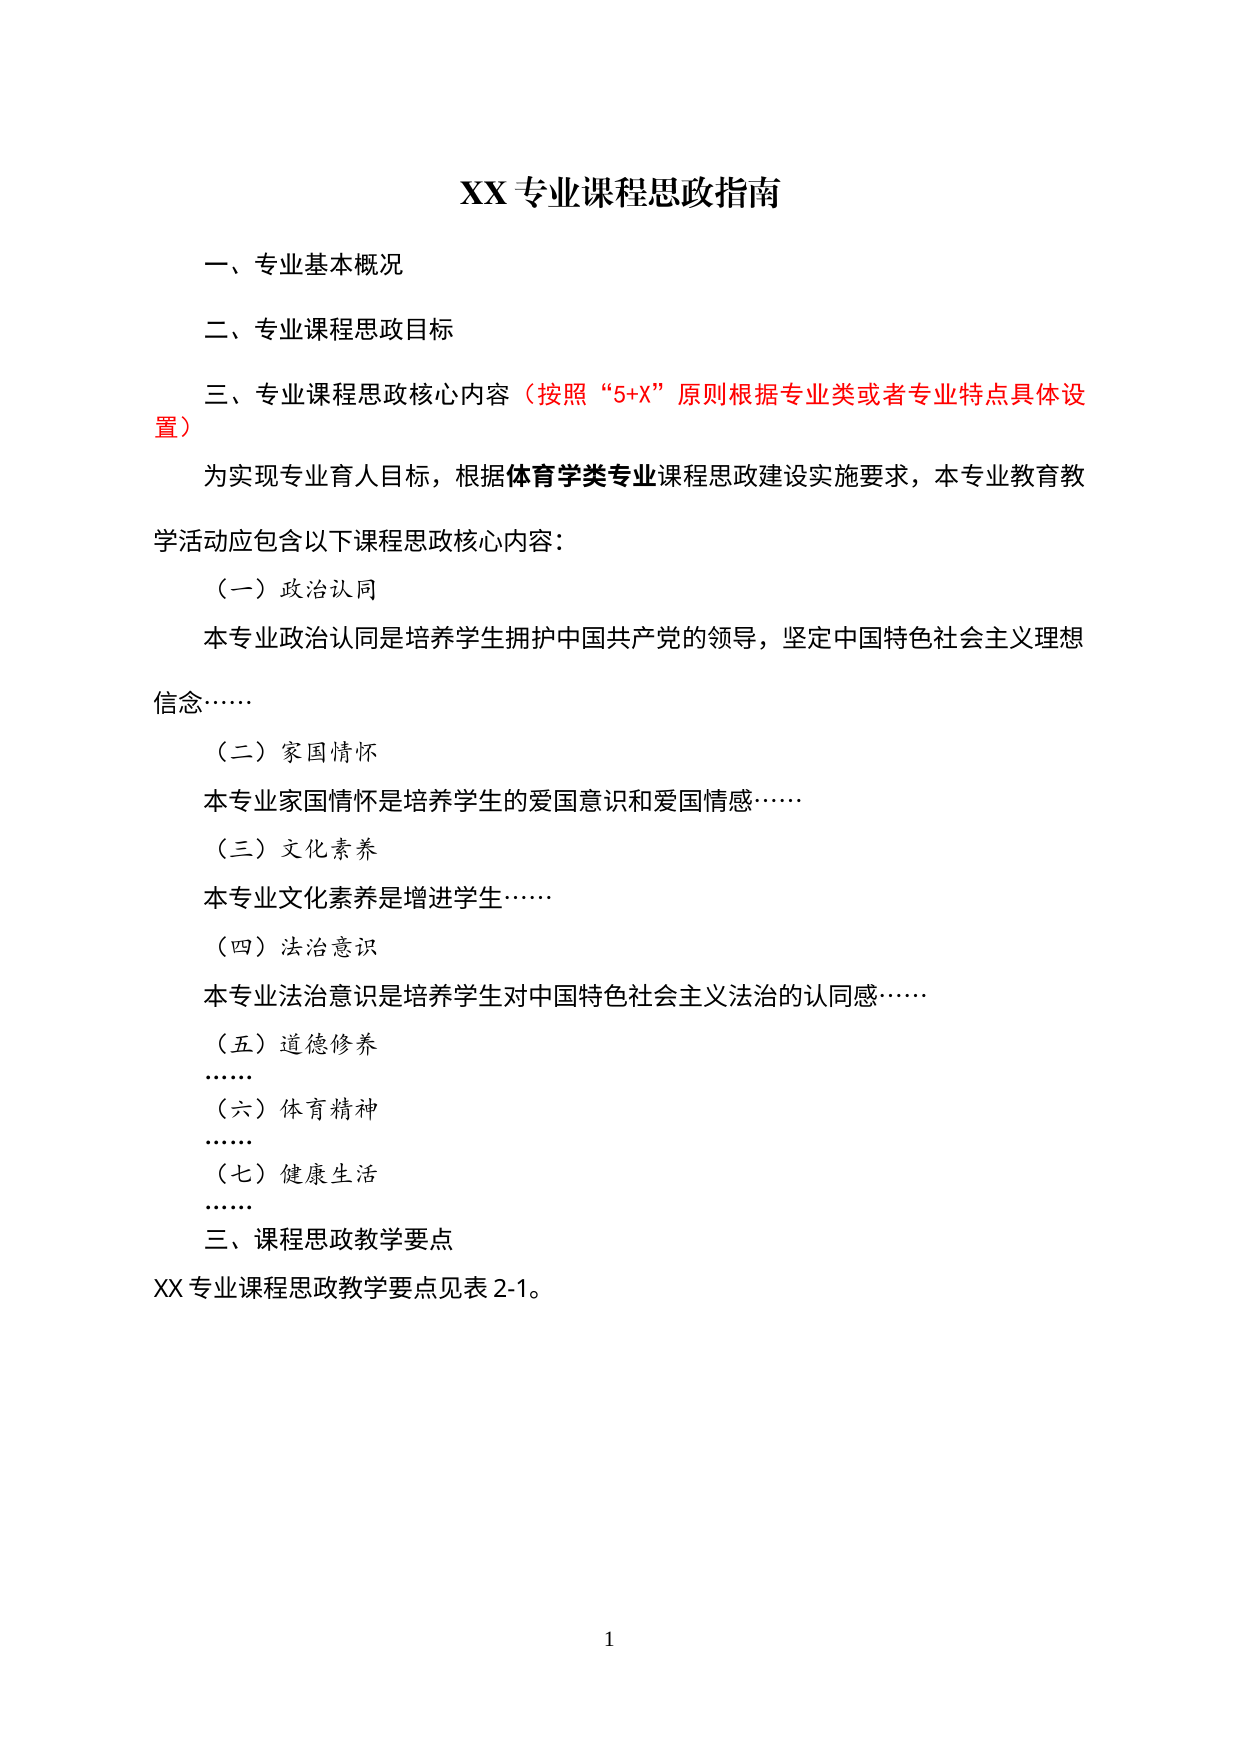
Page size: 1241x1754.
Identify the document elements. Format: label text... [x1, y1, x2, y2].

text …… [153, 1189, 1087, 1222]
text （一）政治认同 [153, 572, 1087, 604]
text 本专业政治认同是培养学生拥护中国共产党的领导，坚定中国特色社会主义理想信念…… [153, 604, 1087, 734]
text 一、专业基本概况 [153, 247, 1087, 279]
text 二、专业课程思政目标 [153, 312, 1087, 344]
text （六）体育精神 [153, 1092, 1087, 1124]
text （七）健康生活 [153, 1157, 1087, 1189]
text 本专业法治意识是培养学生对中国特色社会主义法治的认同感…… [153, 962, 1087, 1027]
text …… [153, 1124, 1087, 1157]
text 本专业家国情怀是培养学生的爱国意识和爱国情感…… [153, 767, 1087, 832]
text 三、专业课程思政核心内容（按照“5+X”原则根据专业类或者专业特点具体设置） [153, 377, 1087, 442]
text （四）法治意识 [153, 929, 1087, 962]
text XX专业课程思政指南 [153, 162, 1087, 227]
text 三、课程思政教学要点 [153, 1222, 1087, 1254]
text XX专业课程思政教学要点见表2-1。 [153, 1254, 1087, 1319]
text （五）道德修养 [153, 1027, 1087, 1059]
text （三）文化素养 [153, 832, 1087, 864]
text 为实现专业育人目标，根据体育学类专业课程思政建设实施要求，本专业教育教学活动应包含以下课程思政核心内容： [153, 442, 1087, 572]
text 本专业文化素养是增进学生…… [153, 864, 1087, 929]
text …… [153, 1059, 1087, 1092]
text （二）家国情怀 [153, 734, 1087, 767]
